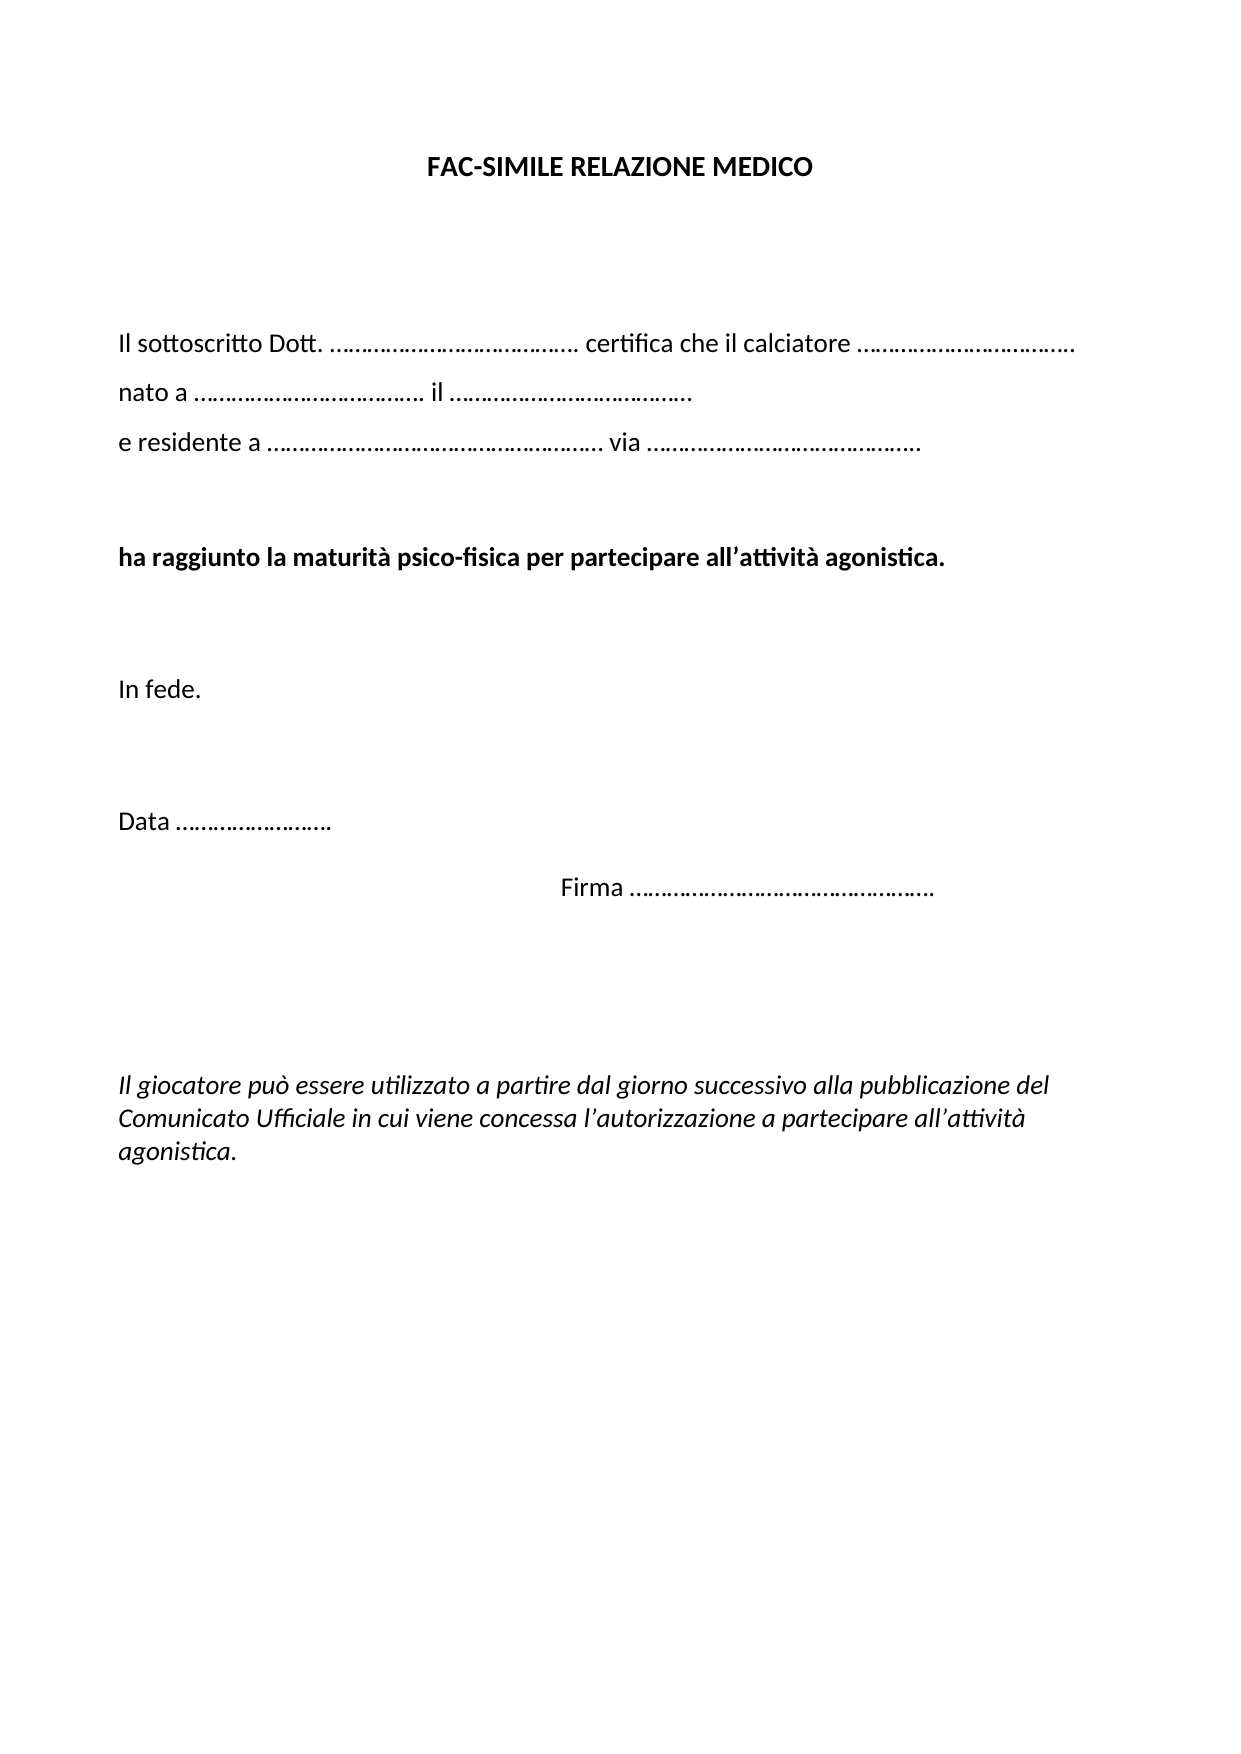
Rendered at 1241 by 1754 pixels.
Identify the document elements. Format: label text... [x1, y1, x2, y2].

text Firma …………………………………………. [118, 870, 1122, 903]
text ha raggiunto la maturità psico-fisica per partecipare all’attività agonistica. [118, 540, 1122, 573]
text FAC-SIMILE RELAZIONE MEDICO [118, 148, 1122, 183]
text Il giocatore può essere utilizzato a partire dal giorno successivo alla pubblicazione del Comunicato Ufficiale in cui viene concessa l’autorizzazione a partecipare all’attività agonistica. [118, 1068, 1122, 1168]
text Il sottoscritto Dott. …………………………………. certifica che il calciatore …………………………….. [118, 326, 1122, 359]
text nato a ………………………………. il ………………………………… [118, 375, 1122, 408]
text In fede. [118, 672, 1122, 705]
text e residente a ……………………………………………… via …………………………………….. [118, 425, 1122, 458]
text Data ……………………. [118, 804, 1122, 837]
